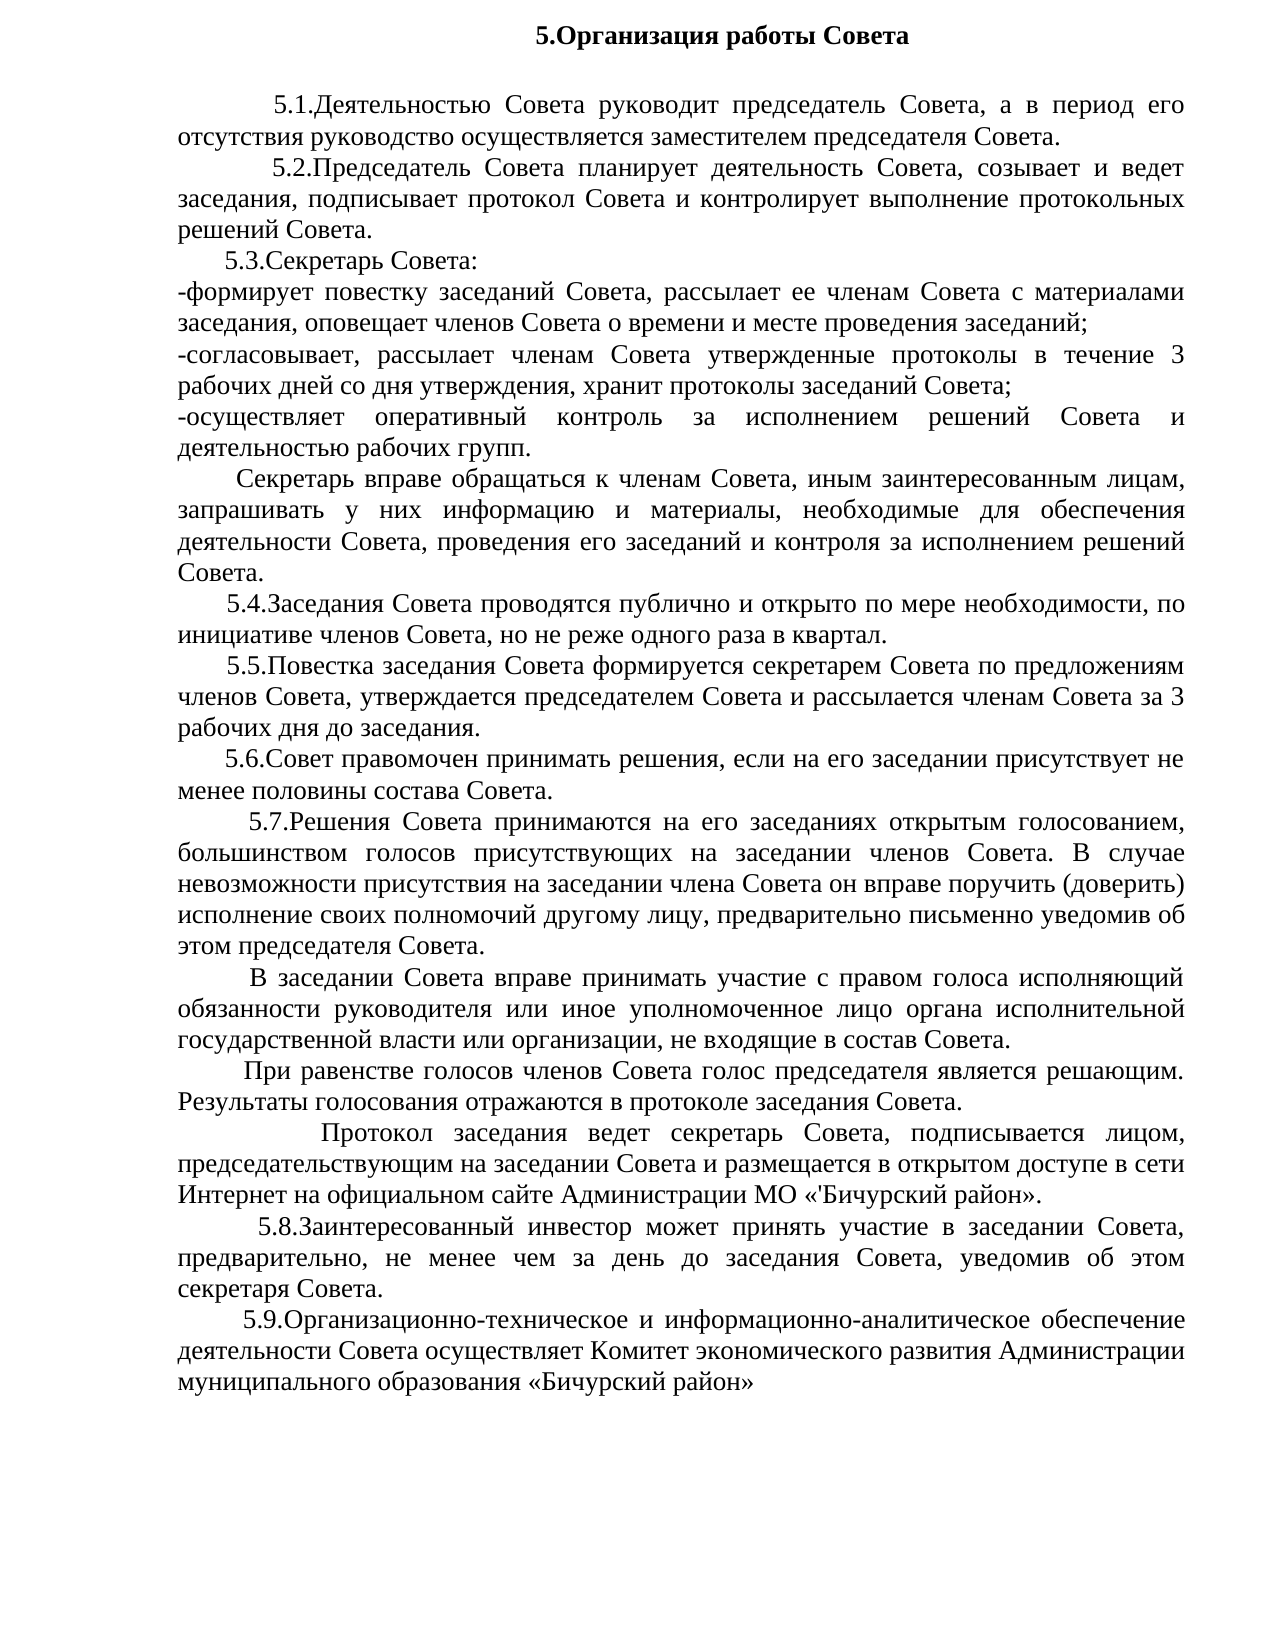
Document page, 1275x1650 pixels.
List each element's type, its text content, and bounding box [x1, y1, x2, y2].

text 5.Организация работы Совета [177, 15, 1186, 52]
text -согласовывает, рассылает членам Совета утвержденные протоколы в течение 3 рабочих дней со дня утверждения, хранит протоколы заседаний Совета; [177, 338, 1186, 400]
text При равенстве голосов членов Совета голос председателя является решающим. Результаты голосования отражаются в протоколе заседания Совета. [177, 1054, 1186, 1116]
text 5.5.Повестка заседания Совета формируется секретарем Совета по предложениям членов Совета, утверждается председателем Совета и рассылается членам Совета за 3 рабочих дня до заседания. [177, 649, 1186, 743]
text Протокол заседания ведет секретарь Совета, подписывается лицом, председательствующим на заседании Совета и размещается в открытом доступе в сети Интернет на официальном сайте Администрации МО «'Бичурский район». [177, 1116, 1186, 1210]
text 5.7.Решения Совета принимаются на его заседаниях открытым голосованием, большинством голосов присутствующих на заседании членов Совета. В случае невозможности присутствия на заседании члена Совета он вправе поручить (доверить) исполнение своих полномочий другому лицу, предварительно письменно уведомив об этом председателя Совета. [177, 805, 1186, 961]
text Секретарь вправе обращаться к членам Совета, иным заинтересованным лицам, запрашивать у них информацию и материалы, необходимые для обеспечения деятельности Совета, проведения его заседаний и контроля за исполнением решений Совета. [177, 462, 1186, 587]
text 5.6.Совет правомочен принимать решения, если на его заседании присутствует не менее половины состава Совета. [177, 743, 1186, 805]
text 5.4.Заседания Совета проводятся публично и открыто по мере необходимости, по инициативе членов Совета, но не реже одного раза в квартал. [177, 587, 1186, 649]
text 5.1.Деятельностью Совета руководит председатель Совета, а в период его отсутствия руководство осуществляется заместителем председателя Совета. [177, 88, 1186, 151]
text 5.9.Организационно-техническое и информационно-аналитическое обеспечение деятельности Совета осуществляет Комитет экономического развития Администрации муниципального образования «Бичурский район» [177, 1303, 1186, 1397]
text 5.3.Секретарь Совета: [177, 244, 1186, 275]
text 5.2.Председатель Совета планирует деятельность Совета, созывает и ведет заседания, подписывает протокол Совета и контролирует выполнение протокольных решений Совета. [177, 151, 1186, 244]
text -осуществляет оперативный контроль за исполнением решений Совета и деятельностью рабочих групп. [177, 400, 1186, 462]
text -формирует повестку заседаний Совета, рассылает ее членам Совета с материалами заседания, оповещает членов Совета о времени и месте проведения заседаний; [177, 275, 1186, 338]
text 5.8.Заинтересованный инвестор может принять участие в заседании Совета, предварительно, не менее чем за день до заседания Совета, уведомив об этом секретаря Совета. [177, 1210, 1186, 1303]
text В заседании Совета вправе принимать участие с правом голоса исполняющий обязанности руководителя или иное уполномоченное лицо органа исполнительной государственной власти или организации, не входящие в состав Совета. [177, 961, 1186, 1054]
